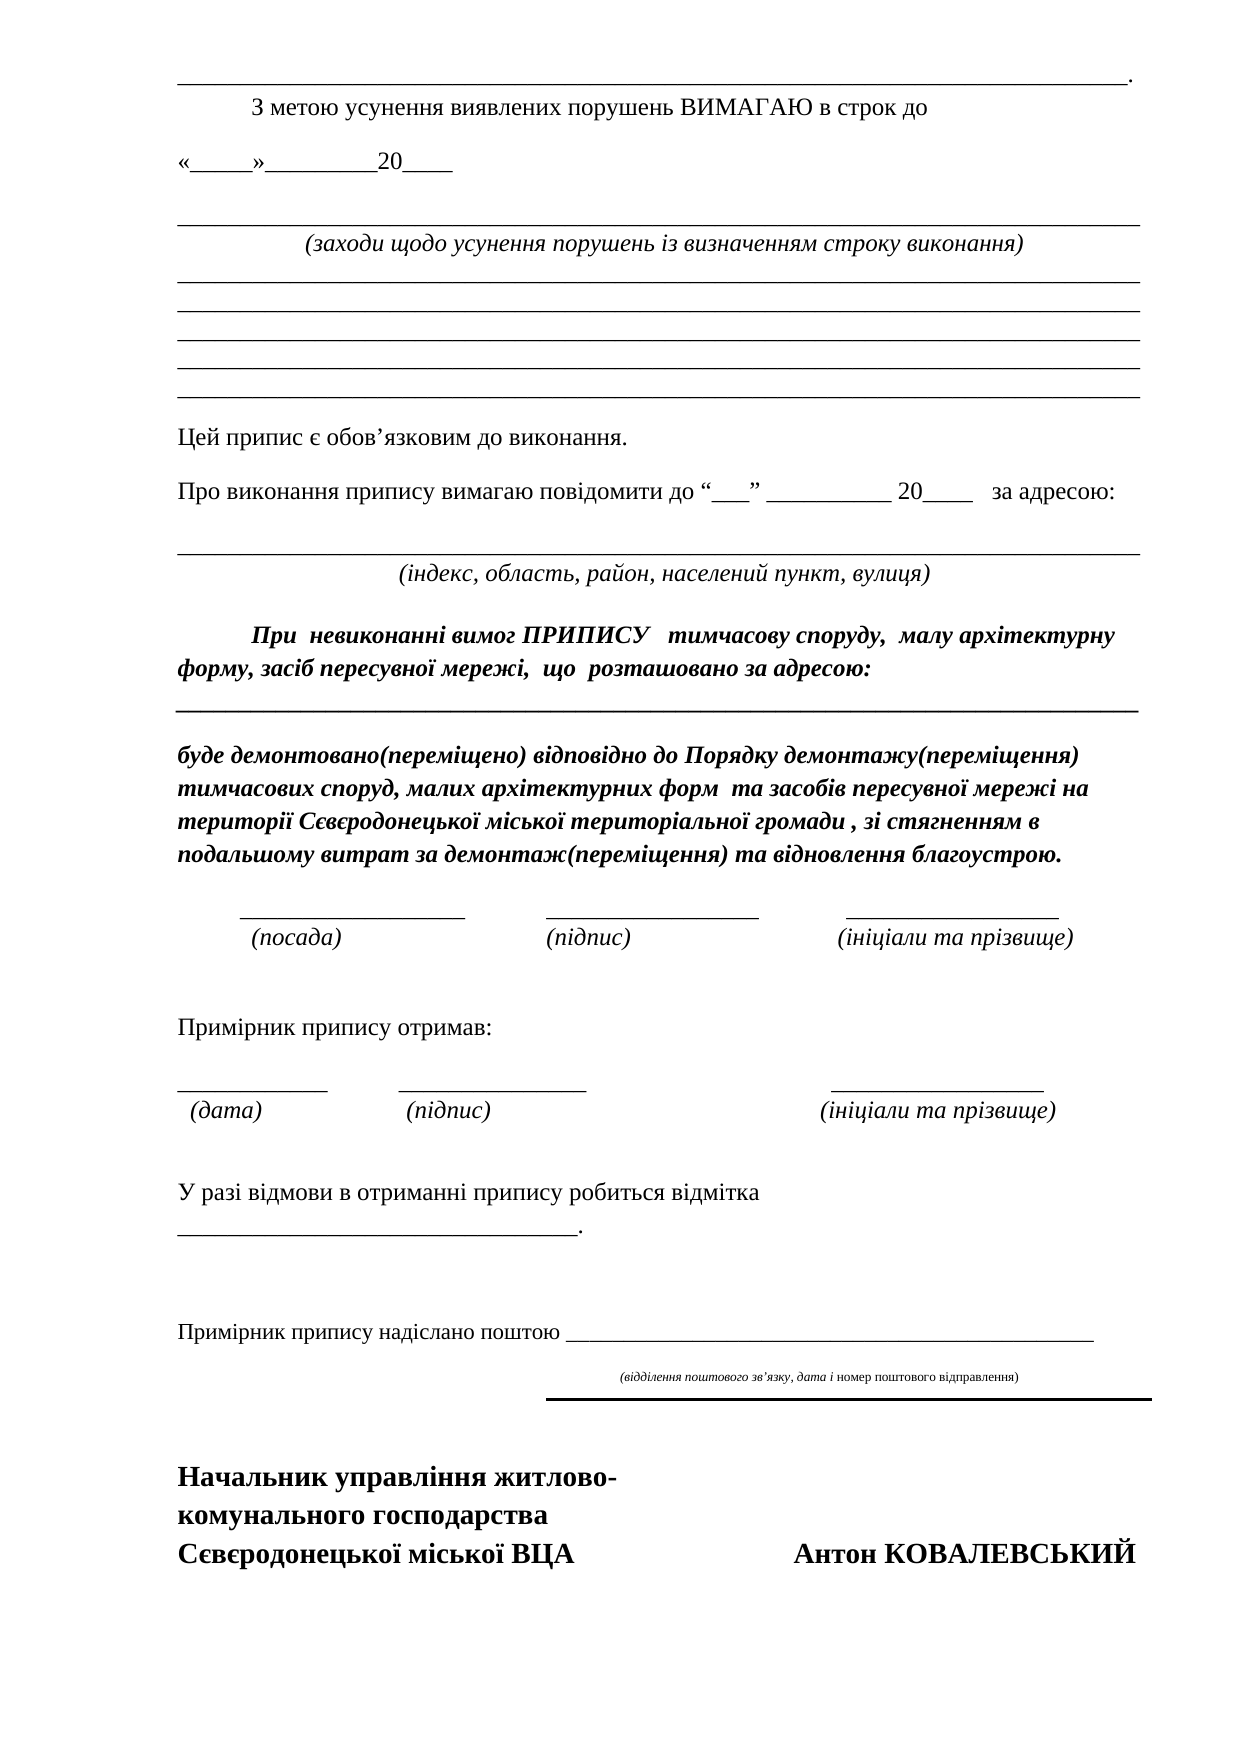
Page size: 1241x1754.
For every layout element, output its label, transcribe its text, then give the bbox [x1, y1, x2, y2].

text _____________________________________________________________________________ [177, 343, 1152, 372]
text При невиконанні вимог ПРИПИСУ тимчасову споруду, малу архітектурну форму, засіб пересувної мережі, що розташовано за адресою: _____________________________________________________________________________ [177, 620, 1152, 715]
text _____________________________________________________________________________ [177, 315, 1152, 343]
text «_____»_________20____ [177, 146, 1152, 175]
text (посада) (підпис) (ініціали та прізвище) [177, 922, 1152, 950]
text ____________________________________________________________________________. [177, 59, 1152, 88]
text Про виконання припису вимагаю повідомити до “___” __________ 20____ за адресою: [177, 476, 1152, 504]
text (дата) (підпис) (ініціали та прізвище) [177, 1095, 1152, 1123]
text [177, 200, 1152, 228]
text _____________________________________________________________________________ [177, 257, 1152, 286]
text буде демонтовано(переміщено) відповідно до Порядку демонтажу(переміщення) тимчасових споруд, малих архітектурних форм та засобів пересувної мережі на території Сєвєродонецької міської територіальної громади , зі стягненням в подальшому витрат за демонтаж(переміщення) та відновлення благоустрою. [177, 740, 1152, 868]
text _____________________________________________________________________________ [177, 372, 1152, 401]
text (заходи щодо усунення порушень із визначенням строку виконання) [177, 228, 1152, 257]
text Сєвєродонецької міської ВЦА Антон КОВАЛЕВСЬКИЙ [177, 1536, 1152, 1569]
text (індекс, область, район, населений пункт, вулиця) [177, 558, 1152, 587]
text З метою усунення виявлених порушень ВИМАГАЮ в строк до [177, 92, 1152, 121]
text ____________ _______________ _________________ [177, 1066, 1152, 1095]
text _____________________________________________________________________________ [177, 286, 1152, 315]
text Примірник припису отримав: [177, 1012, 1152, 1041]
text Примірник припису надіслано поштою ______________________________________________ [177, 1318, 1152, 1344]
text _____________________________________________________________________________ [177, 529, 1152, 558]
text У разі відмови в отриманні припису робиться відмітка ________________________________. [177, 1177, 1152, 1239]
text Начальник управління житлово- [177, 1459, 1152, 1492]
text комунального господарства [177, 1497, 1152, 1531]
text __________________ _________________ _________________ [177, 893, 1152, 922]
text (відділення поштового зв’язку, дата і номер поштового відправлення) [546, 1369, 1152, 1398]
text Цей припис є обов’язковим до виконання. [177, 422, 1152, 451]
